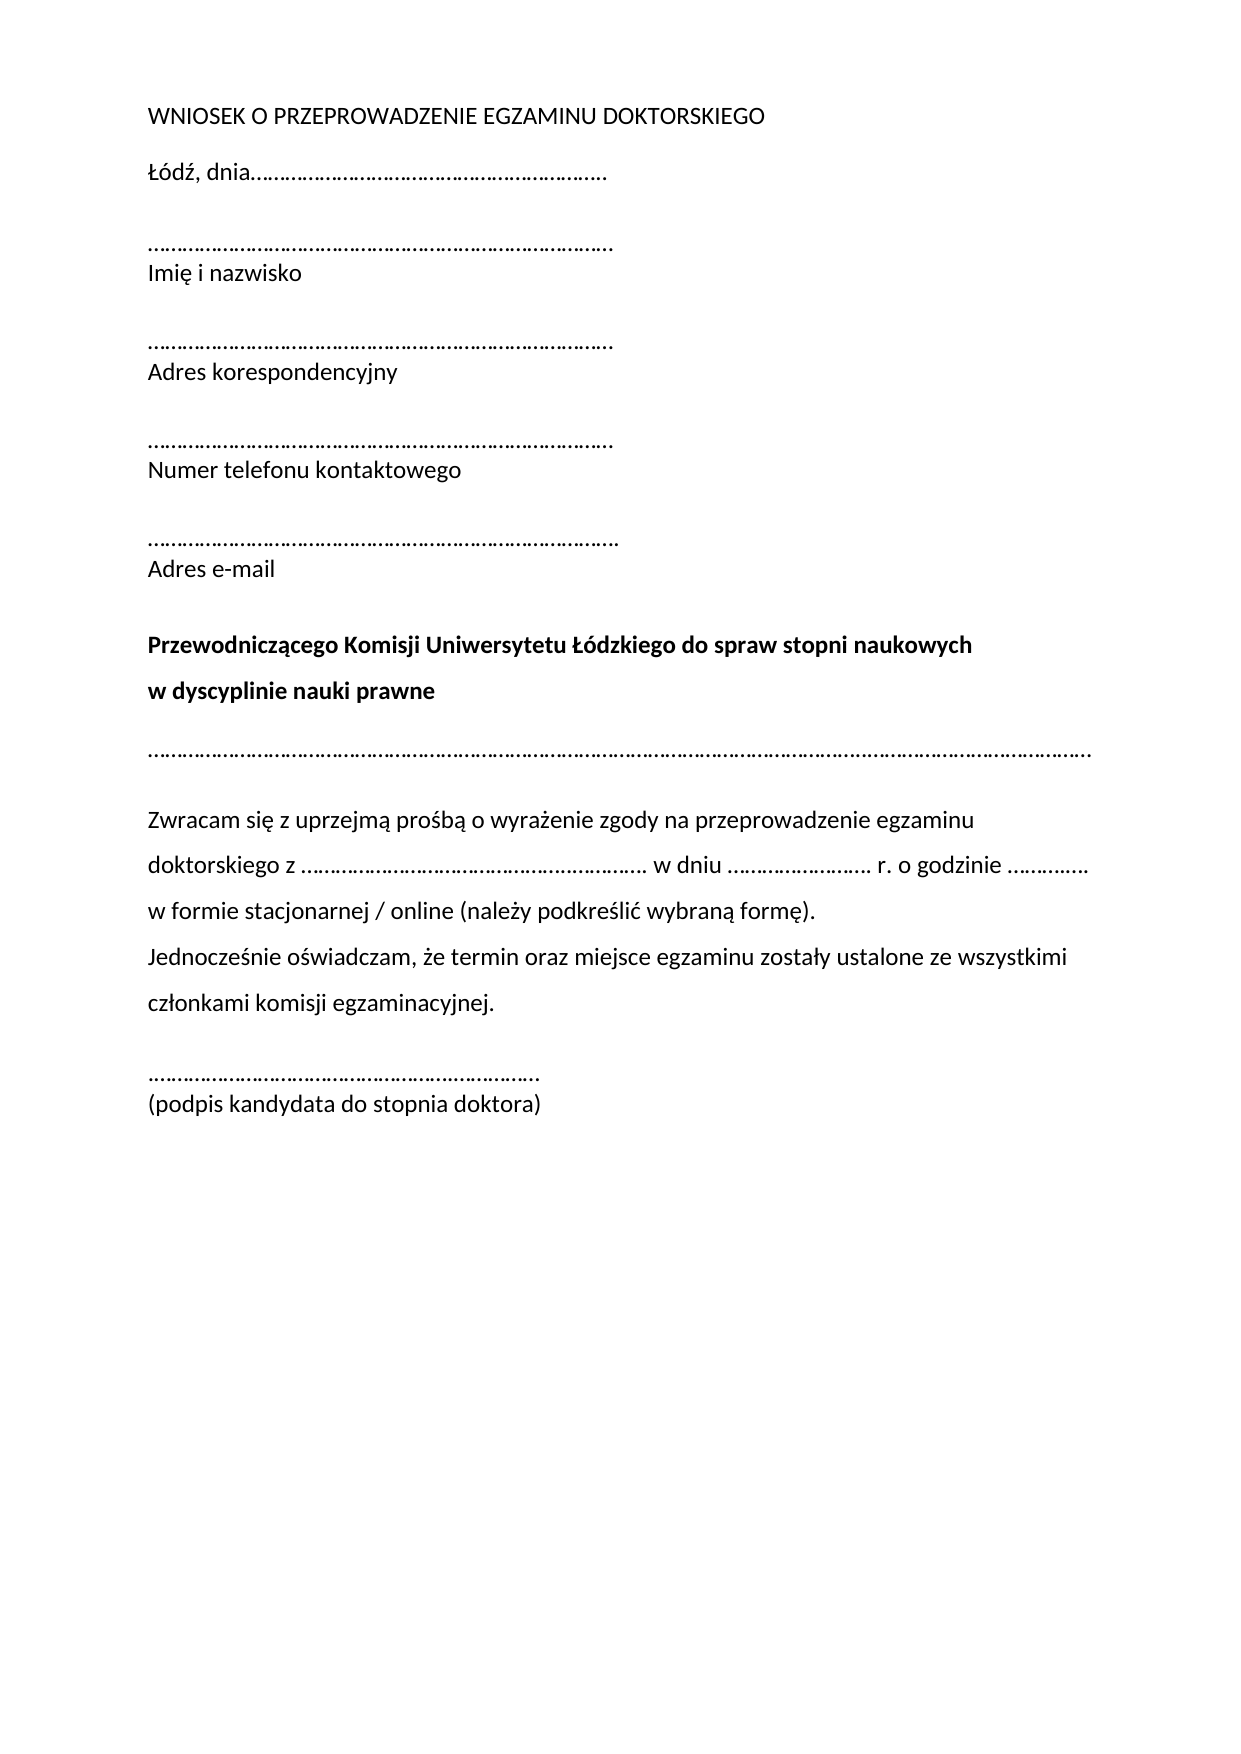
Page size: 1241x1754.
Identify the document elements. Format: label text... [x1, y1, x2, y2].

text ……………………………………………………………………… [148, 227, 1092, 257]
text .…………………………………………….…………… [148, 1057, 1092, 1088]
text WNIOSEK O PRZEPROWADZENIE EGZAMINU DOKTORSKIEGO [148, 100, 1092, 131]
text ……………………………………………………………………………………………………………..………………………………… [148, 733, 1092, 763]
text Łódź, dnia…………………………………………………….. [148, 156, 1092, 186]
text Przewodniczącego Komisji Uniwersytetu Łódzkiego do spraw stopni naukowych [148, 629, 1092, 659]
text Adres e-mail [148, 553, 1092, 583]
text w dyscyplinie nauki prawne [148, 675, 1092, 705]
text ……………………………………………………………………… [148, 424, 1092, 454]
text Imię i nazwisko [148, 257, 1092, 288]
text Numer telefonu kontaktowego [148, 454, 1092, 485]
text Jednocześnie oświadczam, że termin oraz miejsce egzaminu zostały ustalone ze wszystkimi członkami komisji egzaminacyjnej. [148, 941, 1092, 1017]
text Zwracam się z uprzejmą prośbą o wyrażenie zgody na przeprowadzenie egzaminu doktorskiego z ………………………………………..…………. w dniu ……………………. r. o godzinie ……….…. w formie stacjonarnej / online (należy podkreślić wybraną formę). [148, 804, 1092, 926]
text (podpis kandydata do stopnia doktora) [148, 1088, 1092, 1118]
text Adres korespondencyjny [148, 356, 1092, 386]
text ……………………………………………………………………… [148, 325, 1092, 356]
text ………………………………………………………………………. [148, 522, 1092, 553]
